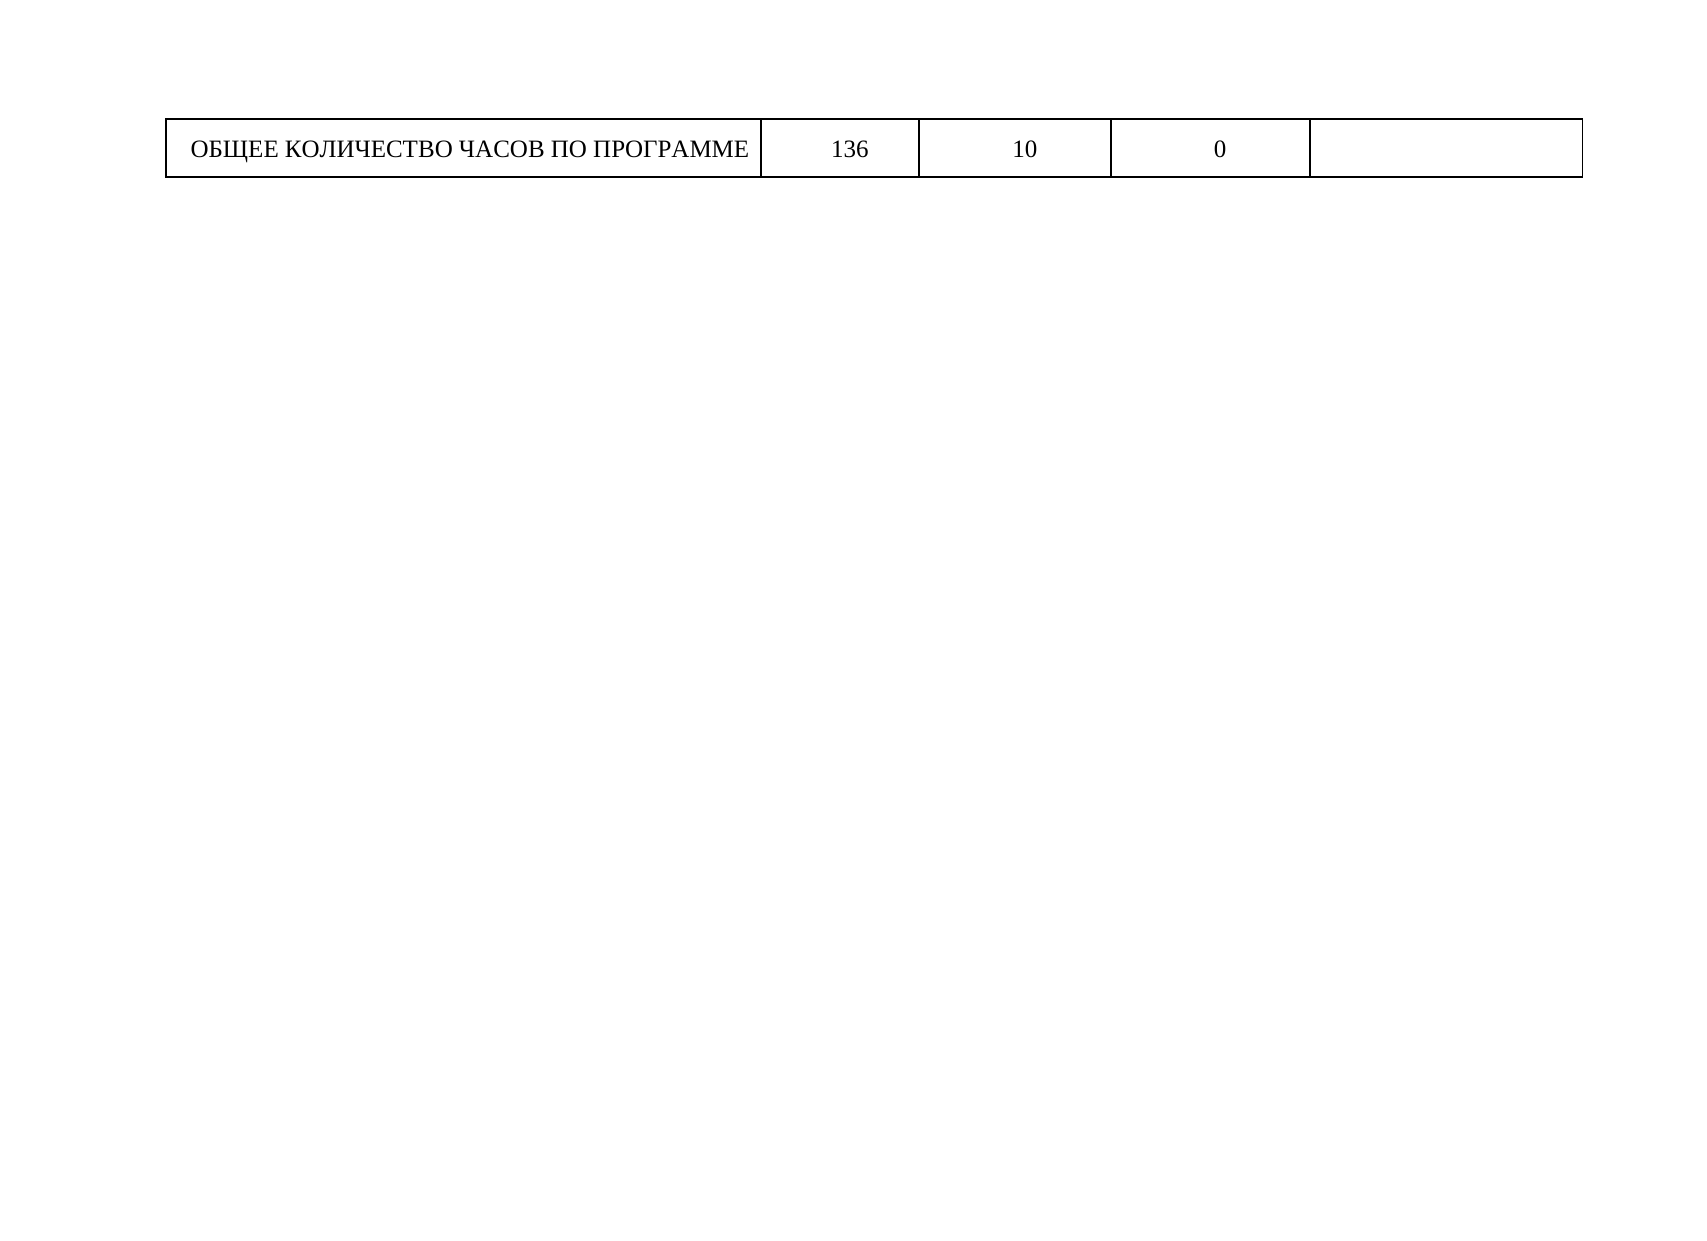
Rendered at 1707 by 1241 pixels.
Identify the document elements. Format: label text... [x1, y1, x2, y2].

table_cell 10 [920, 120, 1110, 176]
table_cell 136 [762, 120, 918, 176]
table_cell 0 [1112, 120, 1309, 176]
table_cell ОБЩЕЕ КОЛИЧЕСТВО ЧАСОВ ПО ПРОГРАММЕ [167, 120, 760, 176]
table_cell [1311, 120, 1582, 176]
